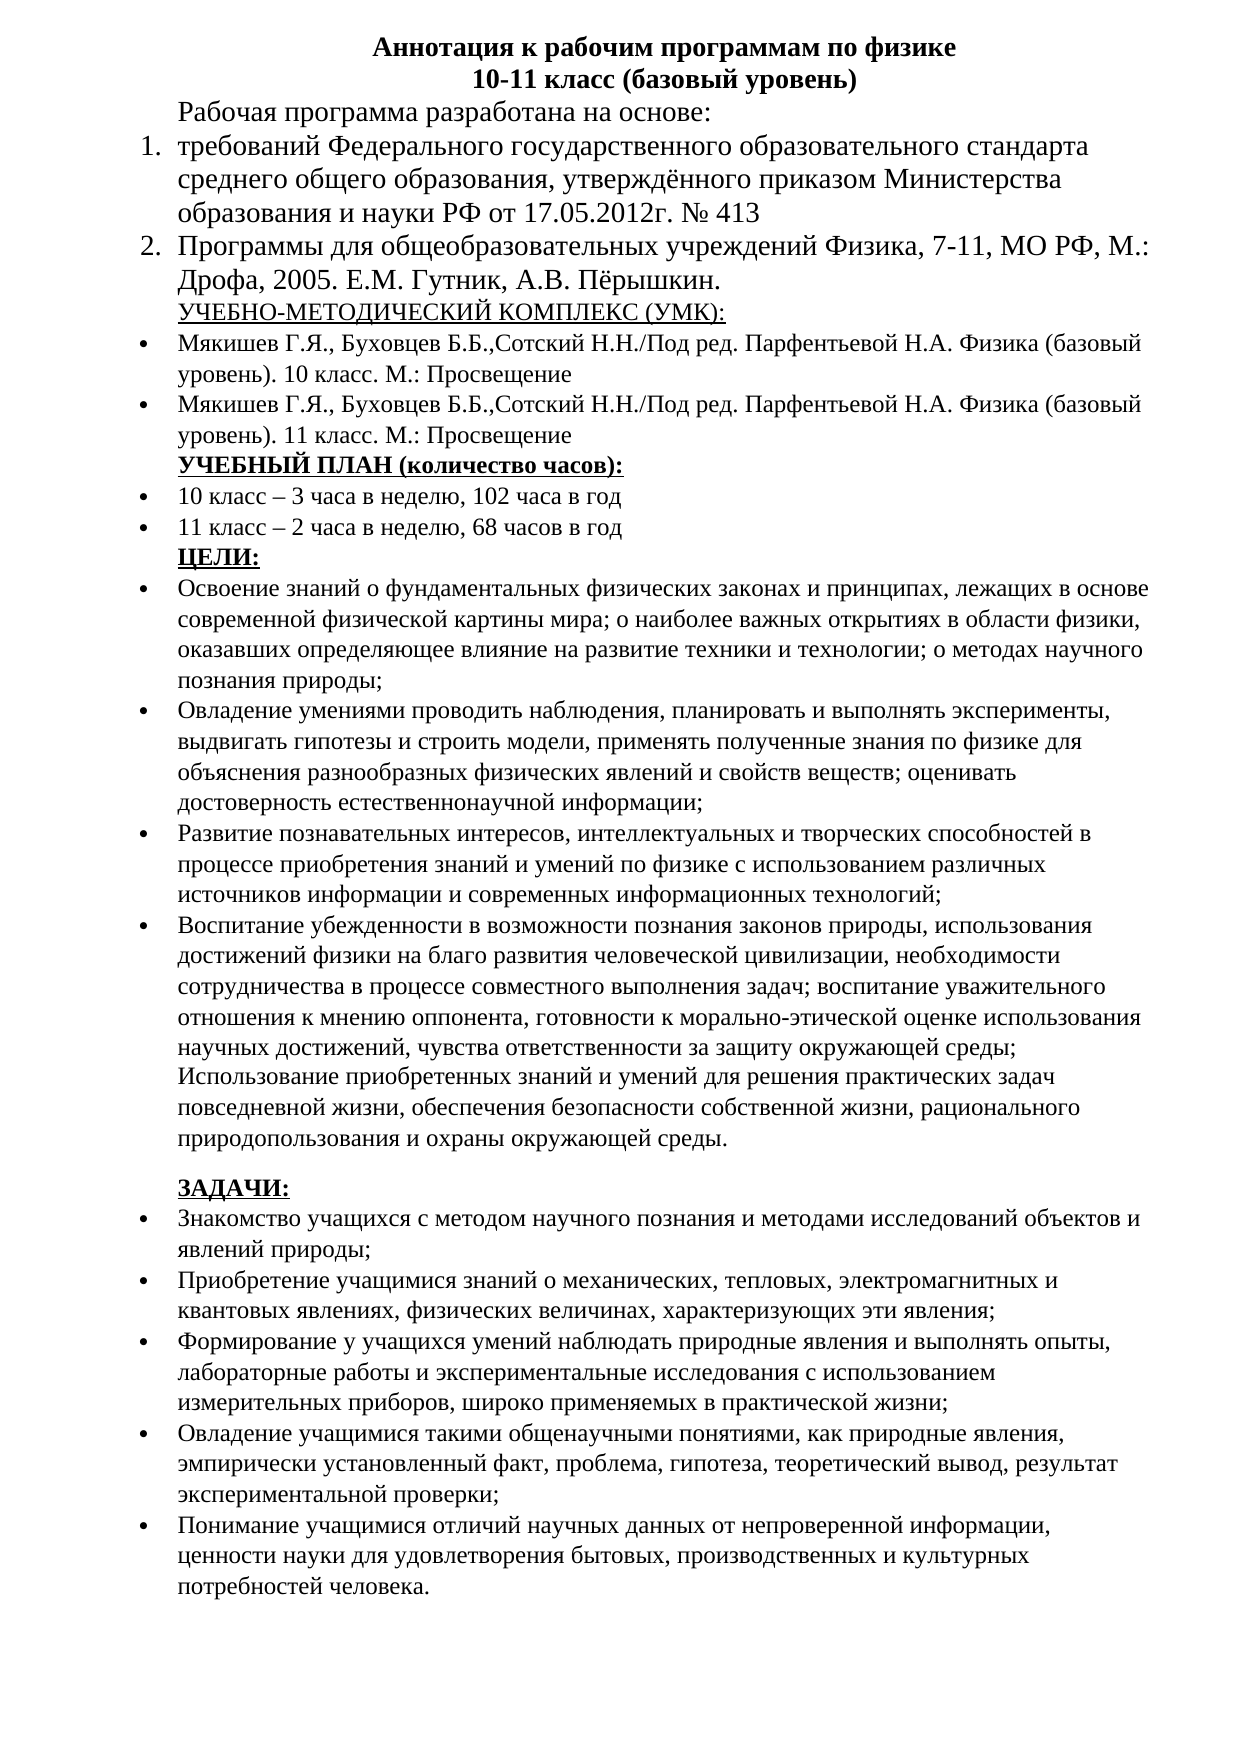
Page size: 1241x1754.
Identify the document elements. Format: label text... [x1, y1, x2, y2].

list Развитие познавательных интересов, интеллектуальных и творческих способностей в процессе приобретения знаний и умений по физике с использованием различных источников информации и современных информационных технологий; [140, 816, 1152, 908]
text Использование приобретенных знаний и умений для решения практических задач повседневной жизни, обеспечения безопасности собственной жизни, рационального природопользования и охраны окружающей среды. [177, 1061, 1152, 1152]
list Приобретение учащимися знаний о механических, тепловых, электромагнитных и квантовых явлениях, физических величинах, характеризующих эти явления; [140, 1263, 1152, 1324]
list Овладение умениями проводить наблюдения, планировать и выполнять эксперименты, выдвигать гипотезы и строить модели, применять полученные знания по физике для объяснения разнообразных физических явлений и свойств веществ; оценивать достоверность естественнонаучной информации; [140, 694, 1152, 816]
text 10-11 класс (базовый уровень) [177, 62, 1152, 94]
text ЗАДАЧИ: [177, 1171, 1152, 1202]
list Формирование у учащихся умений наблюдать природные явления и выполнять опыты, лабораторные работы и экспериментальные исследования с использованием измерительных приборов, широко применяемых в практической жизни; [140, 1324, 1152, 1416]
list Мякишев Г.Я., Буховцев Б.Б.,Сотский Н.Н./Под ред. Парфентьевой Н.А. Физика (базовый уровень). 11 класс. М.: Просвещение [140, 387, 1152, 449]
list требований Федерального государственного образовательного стандарта среднего общего образования, утверждённого приказом Министерства образования и науки РФ от 17.05.2012г. № 413 [140, 128, 1152, 228]
text Аннотация к рабочим программам по физике [177, 29, 1152, 62]
list Программы для общеобразовательных учреждений Физика, 7-11, МО РФ, М.: Дрофа, 2005. Е.М. Гутник, А.В. Пёрышкин. [140, 228, 1152, 296]
text ЦЕЛИ: [177, 541, 1152, 571]
list 11 класс – 2 часа в неделю, 68 часов в год [140, 510, 1152, 541]
list Мякишев Г.Я., Буховцев Б.Б.,Сотский Н.Н./Под ред. Парфентьевой Н.А. Физика (базовый уровень). 10 класс. М.: Просвещение [140, 326, 1152, 387]
list Знакомство учащихся с методом научного познания и методами исследований объектов и явлений природы; [140, 1202, 1152, 1263]
text Рабочая программа разработана на основе: [177, 94, 1152, 128]
list Понимание учащимися отличий научных данных от непроверенной информации, ценности науки для удовлетворения бытовых, производственных и культурных потребностей человека. [140, 1508, 1152, 1600]
text УЧЕБНЫЙ ПЛАН (количество часов): [177, 449, 1152, 479]
list Овладение учащимися такими общенаучными понятиями, как природные явления, эмпирически установленный факт, проблема, гипотеза, теоретический вывод, результат экспериментальной проверки; [140, 1416, 1152, 1508]
list Освоение знаний о фундаментальных физических законах и принципах, лежащих в основе современной физической картины мира; о наиболее важных открытиях в области физики, оказавших определяющее влияние на развитие техники и технологии; о методах научного познания природы; [140, 571, 1152, 694]
list 10 класс – 3 часа в неделю, 102 часа в год [140, 479, 1152, 510]
text УЧЕБНО-МЕТОДИЧЕСКИЙ КОМПЛЕКС (УМК): [177, 296, 1152, 326]
list Воспитание убежденности в возможности познания законов природы, использования достижений физики на благо развития человеческой цивилизации, необходимости сотрудничества в процессе совместного выполнения задач; воспитание уважительного отношения к мнению оппонента, готовности к морально-этической оценке использования научных достижений, чувства ответственности за защиту окружающей среды; [140, 908, 1152, 1061]
